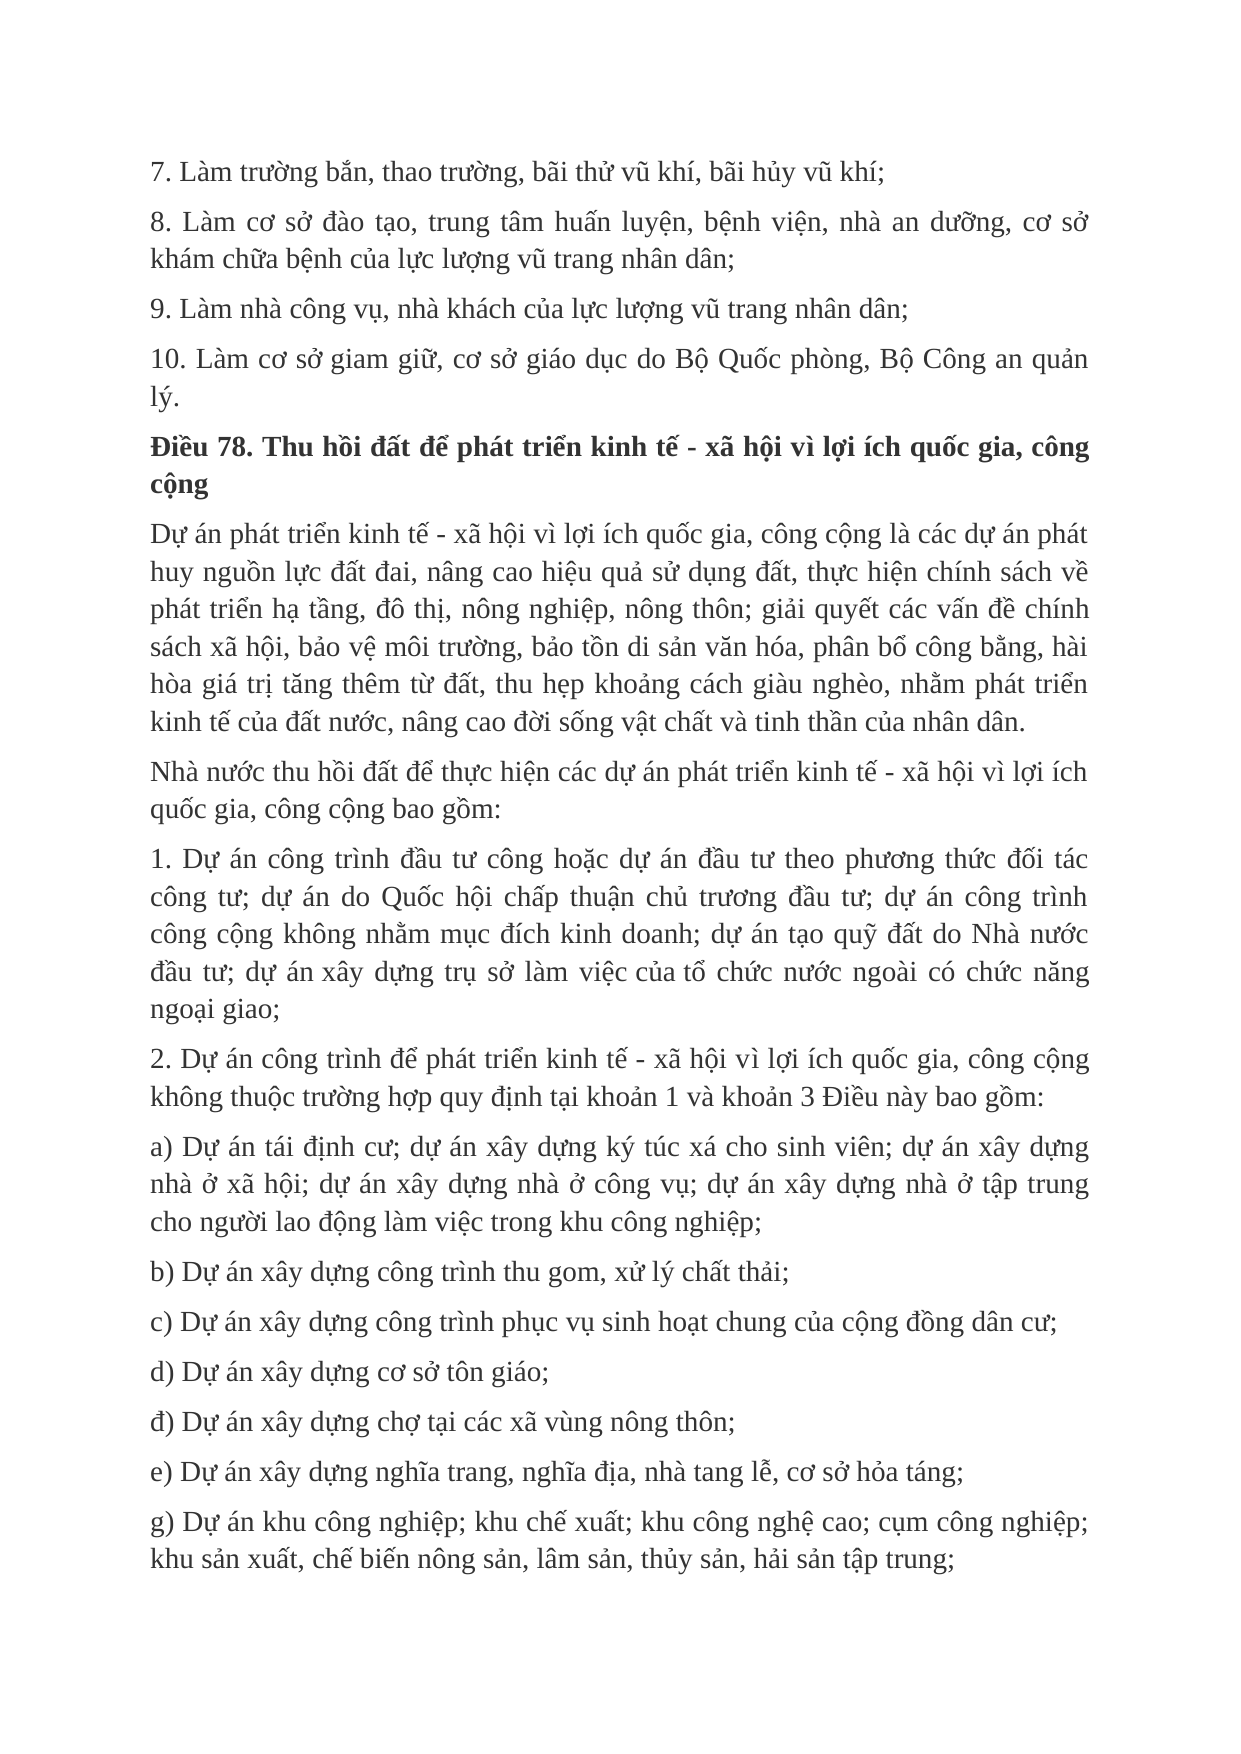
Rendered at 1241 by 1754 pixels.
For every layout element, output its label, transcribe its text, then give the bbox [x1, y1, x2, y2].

text e) Dự án xây dựng nghĩa trang, nghĩa địa, nhà tang lễ, cơ sở hỏa táng; [150, 1450, 1090, 1487]
text 10. Làm cơ sở giam giữ, cơ sở giáo dục do Bộ Quốc phòng, Bộ Công an quản lý. [150, 337, 1090, 412]
text c) Dự án xây dựng công trình phục vụ sinh hoạt chung của cộng đồng dân cư; [150, 1300, 1090, 1337]
text a) Dự án tái định cư; dự án xây dựng ký túc xá cho sinh viên; dự án xây dựng nhà ở xã hội; dự án xây dựng nhà ở công vụ; dự án xây dựng nhà ở tập trung cho người lao động làm việc trong khu công nghiệp; [150, 1125, 1090, 1237]
text 8. Làm cơ sở đào tạo, trung tâm huấn luyện, bệnh viện, nhà an dưỡng, cơ sở khám chữa bệnh của lực lượng vũ trang nhân dân; [150, 200, 1090, 275]
text 7. Làm trường bắn, thao trường, bãi thử vũ khí, bãi hủy vũ khí; [150, 150, 1090, 187]
text đ) Dự án xây dựng chợ tại các xã vùng nông thôn; [150, 1400, 1090, 1437]
text 1. Dự án công trình đầu tư công hoặc dự án đầu tư theo phương thức đối tác công tư; dự án do Quốc hội chấp thuận chủ trương đầu tư; dự án công trình công cộng không nhằm mục đích kinh doanh; dự án tạo quỹ đất do Nhà nước đầu tư; dự án xây dựng trụ sở làm việc của tổ chức nước ngoài có chức năng ngoại giao; [150, 837, 1090, 1025]
text 2. Dự án công trình để phát triển kinh tế - xã hội vì lợi ích quốc gia, công cộng không thuộc trường hợp quy định tại khoản 1 và khoản 3 Điều này bao gồm: [150, 1037, 1090, 1112]
text Điều 78. Thu hồi đất để phát triển kinh tế - xã hội vì lợi ích quốc gia, công cộng [150, 425, 1090, 500]
text Dự án phát triển kinh tế - xã hội vì lợi ích quốc gia, công cộng là các dự án phát huy nguồn lực đất đai, nâng cao hiệu quả sử dụng đất, thực hiện chính sách về phát triển hạ tầng, đô thị, nông nghiệp, nông thôn; giải quyết các vấn đề chính sách xã hội, bảo vệ môi trường, bảo tồn di sản văn hóa, phân bổ công bằng, hài hòa giá trị tăng thêm từ đất, thu hẹp khoảng cách giàu nghèo, nhằm phát triển kinh tế của đất nước, nâng cao đời sống vật chất và tinh thần của nhân dân. [150, 512, 1090, 737]
text Nhà nước thu hồi đất để thực hiện các dự án phát triển kinh tế - xã hội vì lợi ích quốc gia, công cộng bao gồm: [150, 750, 1090, 825]
text g) Dự án khu công nghiệp; khu chế xuất; khu công nghệ cao; cụm công nghiệp; khu sản xuất, chế biến nông sản, lâm sản, thủy sản, hải sản tập trung; [150, 1500, 1090, 1575]
text 9. Làm nhà công vụ, nhà khách của lực lượng vũ trang nhân dân; [150, 287, 1090, 325]
text d) Dự án xây dựng cơ sở tôn giáo; [150, 1350, 1090, 1387]
text b) Dự án xây dựng công trình thu gom, xử lý chất thải; [150, 1250, 1090, 1287]
